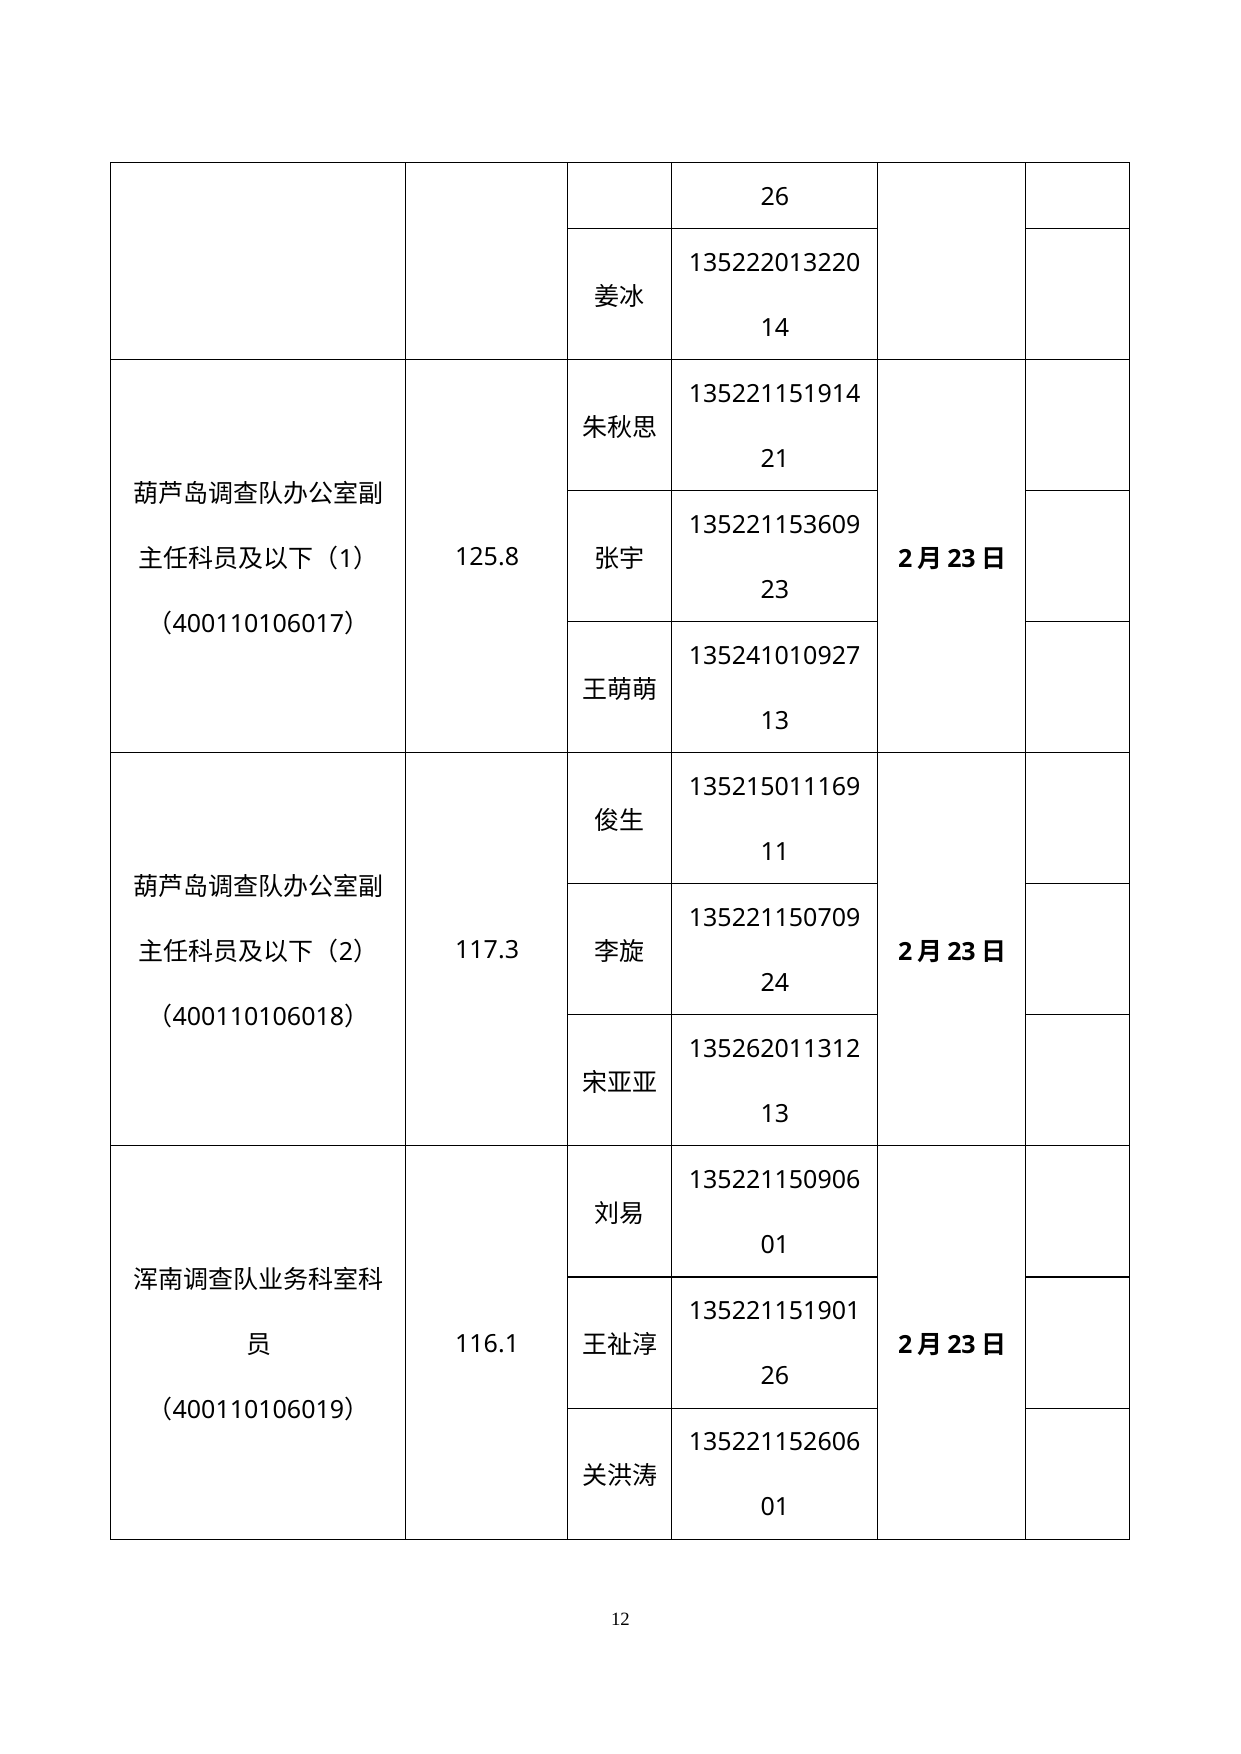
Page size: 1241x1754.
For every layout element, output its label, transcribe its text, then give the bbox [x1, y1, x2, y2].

table_cell 116.1 [406, 1146, 567, 1538]
table_cell 2月23日 [878, 1146, 1025, 1538]
table_cell 117.3 [406, 753, 567, 1145]
table_cell 13522201322014 [672, 229, 877, 359]
table_cell [1026, 1409, 1129, 1538]
table_cell 13522115070924 [672, 884, 877, 1014]
table_cell 俊生 [568, 753, 671, 883]
table_cell 葫芦岛调查队办公室副主任科员及以下（2）（400110106018） [111, 753, 405, 1145]
table_cell 肖惠 [568, 163, 671, 228]
table_cell 125.8 [406, 360, 567, 752]
table_cell 13522115360326 [672, 163, 877, 228]
table_cell 张宇 [568, 491, 671, 621]
table_cell [1026, 622, 1129, 752]
table_cell 姜冰 [568, 229, 671, 359]
table_cell 2月23日 [878, 360, 1025, 752]
table_cell 13526201131213 [672, 1015, 877, 1145]
table_cell [1026, 884, 1129, 1014]
table_cell 葫芦岛调查队办公室副主任科员及以下（1）（400110106017） [111, 360, 405, 752]
table_cell 浑南调查队业务科室科员 （400110106019） [111, 1146, 405, 1538]
table_cell [1026, 163, 1129, 228]
table_cell 13522115191421 [672, 360, 877, 490]
table_cell 13524101092713 [672, 622, 877, 752]
table_cell [1026, 360, 1129, 490]
table_cell 2月23日 [878, 753, 1025, 1145]
table_cell 王萌萌 [568, 622, 671, 752]
table_cell 13522115360923 [672, 491, 877, 621]
table_cell 刘易 [568, 1146, 671, 1276]
table_cell 宋亚亚 [568, 1015, 671, 1145]
table_cell [1026, 753, 1129, 883]
table_cell 13522115260601 [672, 1409, 877, 1538]
table_cell 关洪涛 [568, 1409, 671, 1538]
table_cell 李旋 [568, 884, 671, 1014]
table_cell [1026, 491, 1129, 621]
table_cell 朱秋思 [568, 360, 671, 490]
table_cell 13522115090601 [672, 1146, 877, 1276]
table_cell 王祉淳 [568, 1278, 671, 1407]
table_cell [1026, 1015, 1129, 1145]
table_cell 13521501116911 [672, 753, 877, 883]
table_cell [1026, 1146, 1129, 1276]
table_cell [1026, 1278, 1129, 1407]
table_cell 13522115190126 [672, 1278, 877, 1407]
table_cell [1026, 229, 1129, 359]
